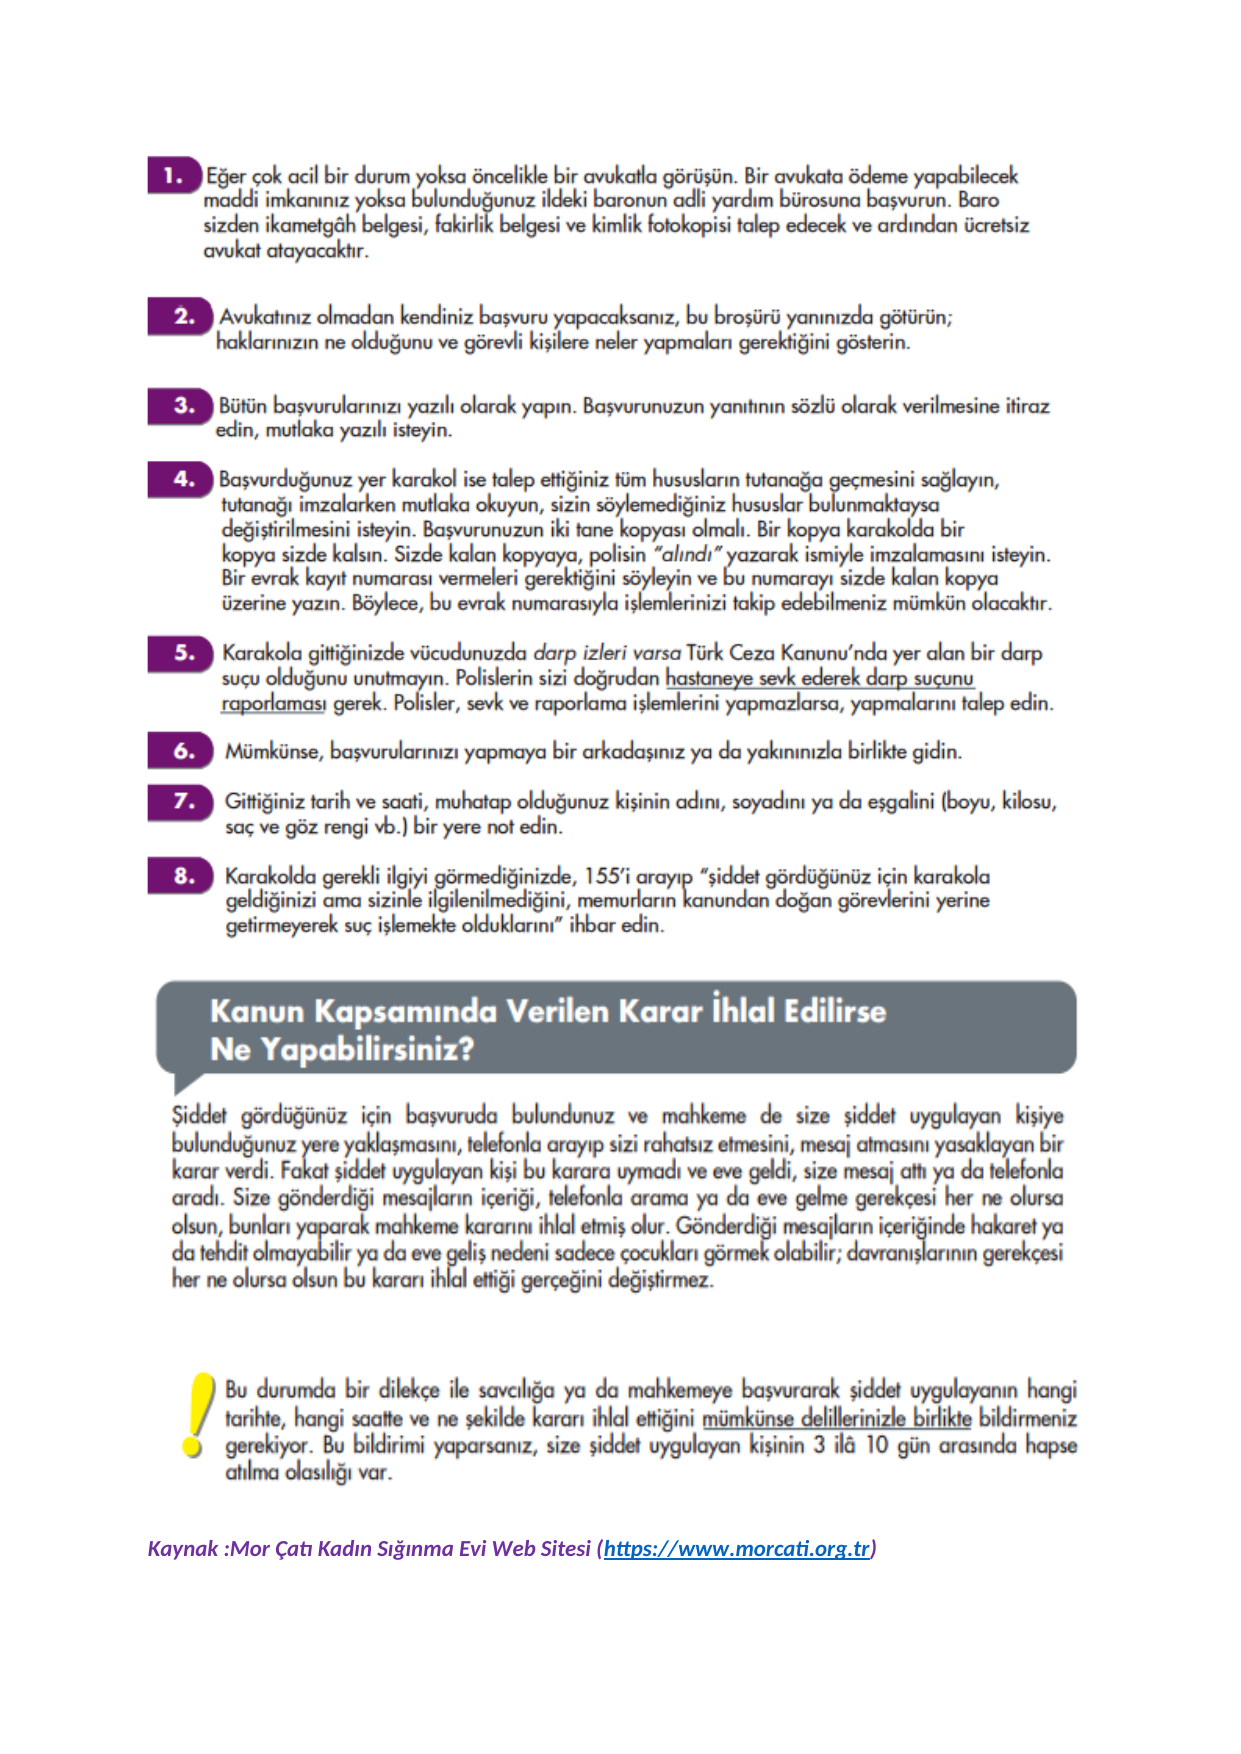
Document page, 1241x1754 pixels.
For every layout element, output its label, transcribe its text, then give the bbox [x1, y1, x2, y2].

picture [147, 147, 1054, 270]
picture [147, 972, 1103, 1516]
text Kaynak :Mor Çatı Kadın Sığınma Evi Web Sitesi (https://www.morcati.org.tr) [148, 1534, 1093, 1562]
picture [147, 288, 1079, 954]
